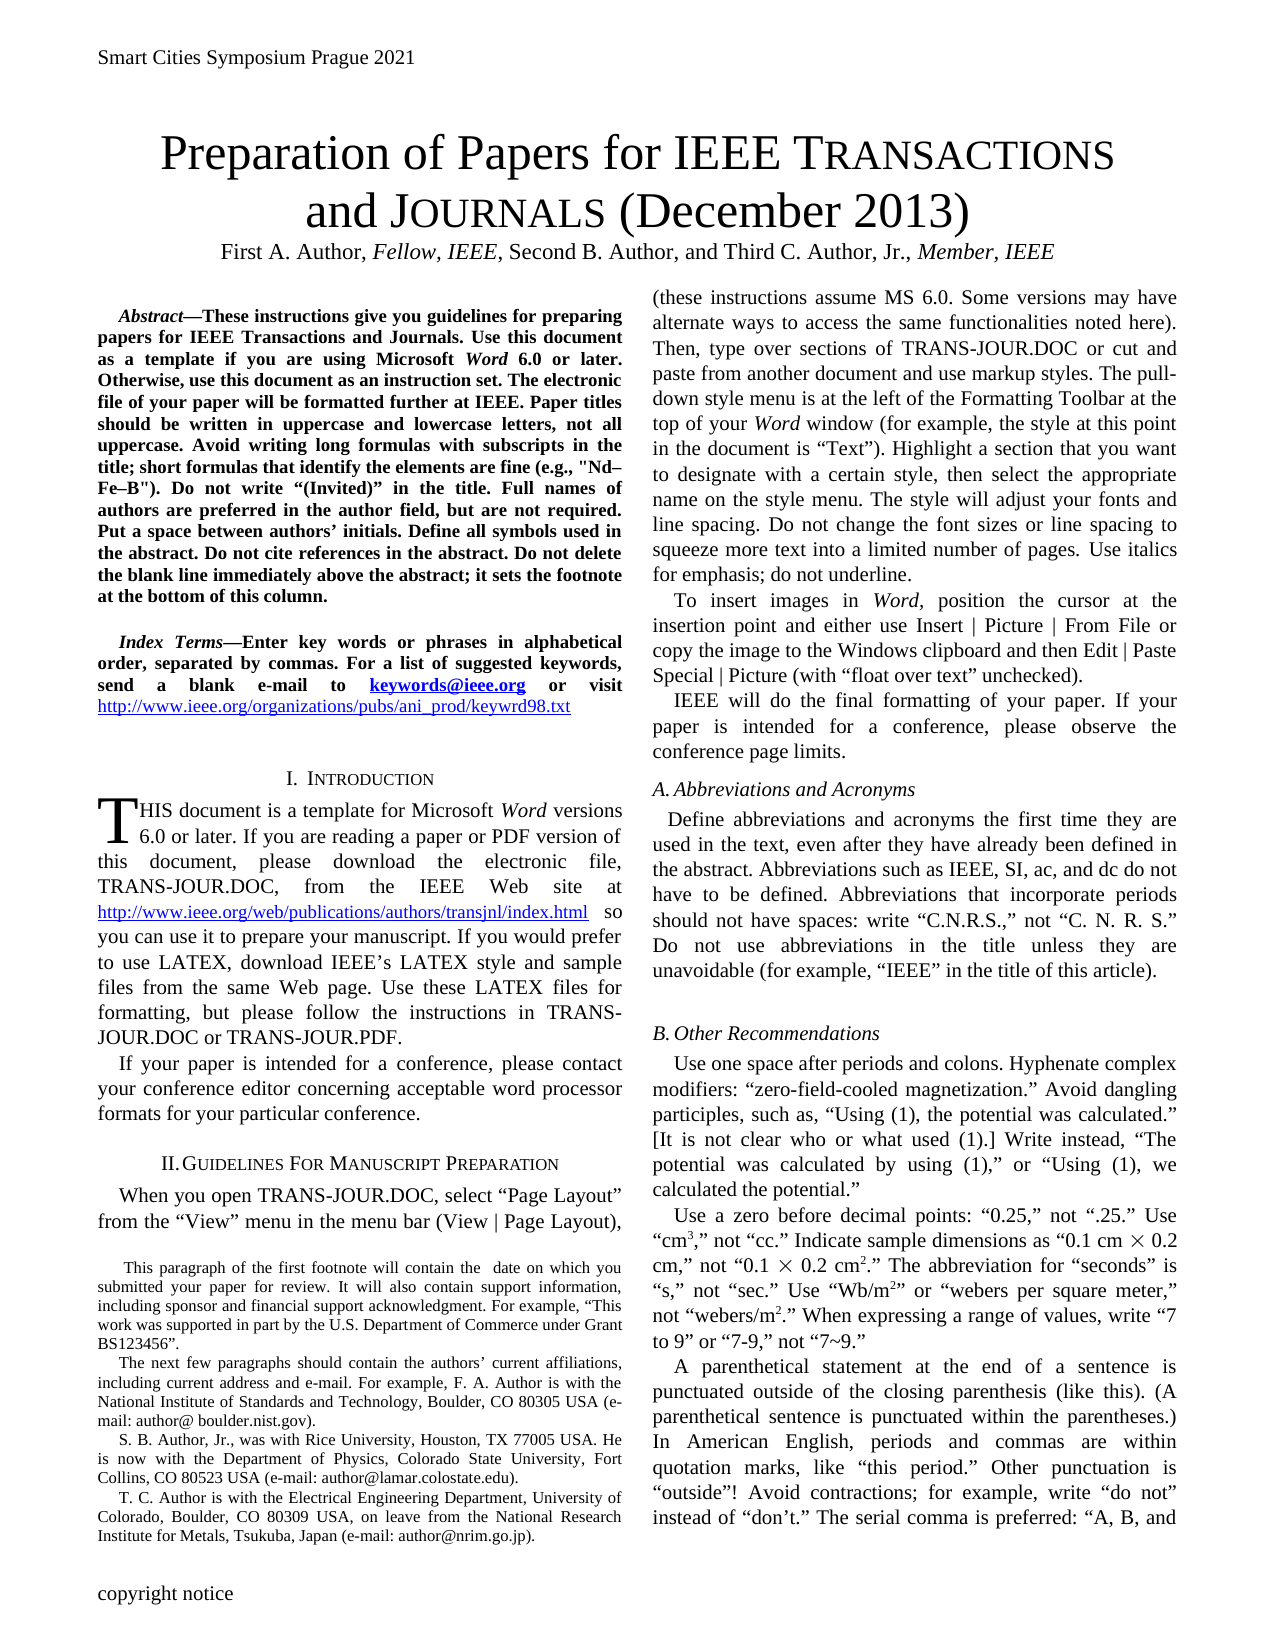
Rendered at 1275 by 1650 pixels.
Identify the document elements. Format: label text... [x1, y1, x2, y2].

text IEEE will do the final formatting of your paper. If your paper is intended for a conference, please observe the conference page limits. [652, 688, 1177, 763]
text Use a zero before decimal points: “0.25,” not “.25.” Use “cm3,” not “cc.” Indicate sample dimensions as “0.1 cm 0.2 cm,” not “0.1 0.2 cm2.” The abbreviation for “seconds” is “s,” not “sec.” Use “Wb/m2” or “webers per square meter,” not “webers/m2.” When expressing a range of values, write “7 to 9” or “7-9,” not “7~9.” [652, 1202, 1177, 1353]
subtitle Other Recommendations [652, 1021, 1177, 1045]
text Index Terms—Enter key words or phrases in alphabetical order, separated by commas. For a list of suggested keywords, send a blank e-mail to keywords@ieee.org or visit http://www.ieee.org/organizations/pubs/ani_prod/keywrd98.txt [97, 631, 622, 717]
text To insert images in Word, position the cursor at the insertion point and either use Insert | Picture | From File or copy the image to the Windows clipboard and then Edit | Paste Special | Picture (with “float over text” unchecked). [652, 587, 1177, 687]
text Abstract—These instructions give you guidelines for preparing papers for IEEE Transactions and Journals. Use this document as a template if you are using Microsoft Word 6.0 or later. Otherwise, use this document as an instruction set. The electronic file of your paper will be formatted further at IEEE. Paper titles should be written in uppercase and lowercase letters, not all uppercase. Avoid writing long formulas with subscripts in the title; short formulas that identify the elements are fine (e.g., "Nd–Fe–B"). Do not write “(Invited)” in the title. Full names of authors are preferred in the author field, but are not required. Put a space between authors’ initials. Define all symbols used in the abstract. Do not cite references in the abstract. Do not delete the blank line immediately above the abstract; it sets the footnote at the bottom of this column. [97, 305, 622, 607]
title Preparation of Papers for IEEE TRANSACTIONS and JOURNALS (December 2013) [150, 123, 1125, 238]
text If your paper is intended for a conference, please contact your conference editor concerning acceptable word processor formats for your particular conference. [97, 1050, 622, 1125]
text HIS document is a template for Microsoft Word versions 6.0 or later. If you are reading a paper or PDF version of this document, please download the electronic file, TRANS-JOUR.DOC, from the IEEE Web site at http://www.ieee.org/web/publications/authors/transjnl/index.html so you can use it to prepare your manuscript. If you would prefer to use LATEX, download IEEE’s LATEX style and sample files from the same Web page. Use these LATEX files for formatting, but please follow the instructions in TRANS-JOUR.DOC or TRANS-JOUR.PDF. [97, 798, 622, 1049]
subtitle Guidelines For Manuscript Preparation [97, 1151, 622, 1175]
text When you open TRANS-JOUR.DOC, select “Page Layout” from the “View” menu in the menu bar (View | Page Layout), (these instructions assume MS 6.0. Some versions may have alternate ways to access the same functionalities noted here). Then, type over sections of TRANS-JOUR.DOC or cut and paste from another document and use markup styles. The pull-down style menu is at the left of the Formatting Toolbar at the top of your Word window (for example, the style at this point in the document is “Text”). Highlight a section that you want to designate with a certain style, then select the appropriate name on the style menu. The style will adjust your fonts and line spacing. Do not change the font sizes or line spacing to squeeze more text into a limited number of pages. Use italics for emphasis; do not underline. [652, 105, 1177, 586]
subtitle INTRODUCTION [97, 766, 622, 790]
text First A. Author, Fellow, IEEE, Second B. Author, and Third C. Author, Jr., Member, IEEE [150, 238, 1125, 264]
subtitle Abbreviations and Acronyms [652, 776, 1177, 801]
text Define abbreviations and acronyms the first time they are used in the text, even after they have already been defined in the abstract. Abbreviations such as IEEE, SI, ac, and dc do not have to be defined. Abbreviations that incorporate periods should not have spaces: write “C.N.R.S.,” not “C. N. R. S.” Do not use abbreviations in the title unless they are unavoidable (for example, “IEEE” in the title of this article). [652, 807, 1177, 982]
text Use one space after periods and colons. Hyphenate complex modifiers: “zero-field-cooled magnetization.” Avoid dangling participles, such as, “Using (1), the potential was calculated.” [It is not clear who or what used (1).] Write instead, “The potential was calculated by using (1),” or “Using (1), we calculated the potential.” [652, 1051, 1177, 1201]
